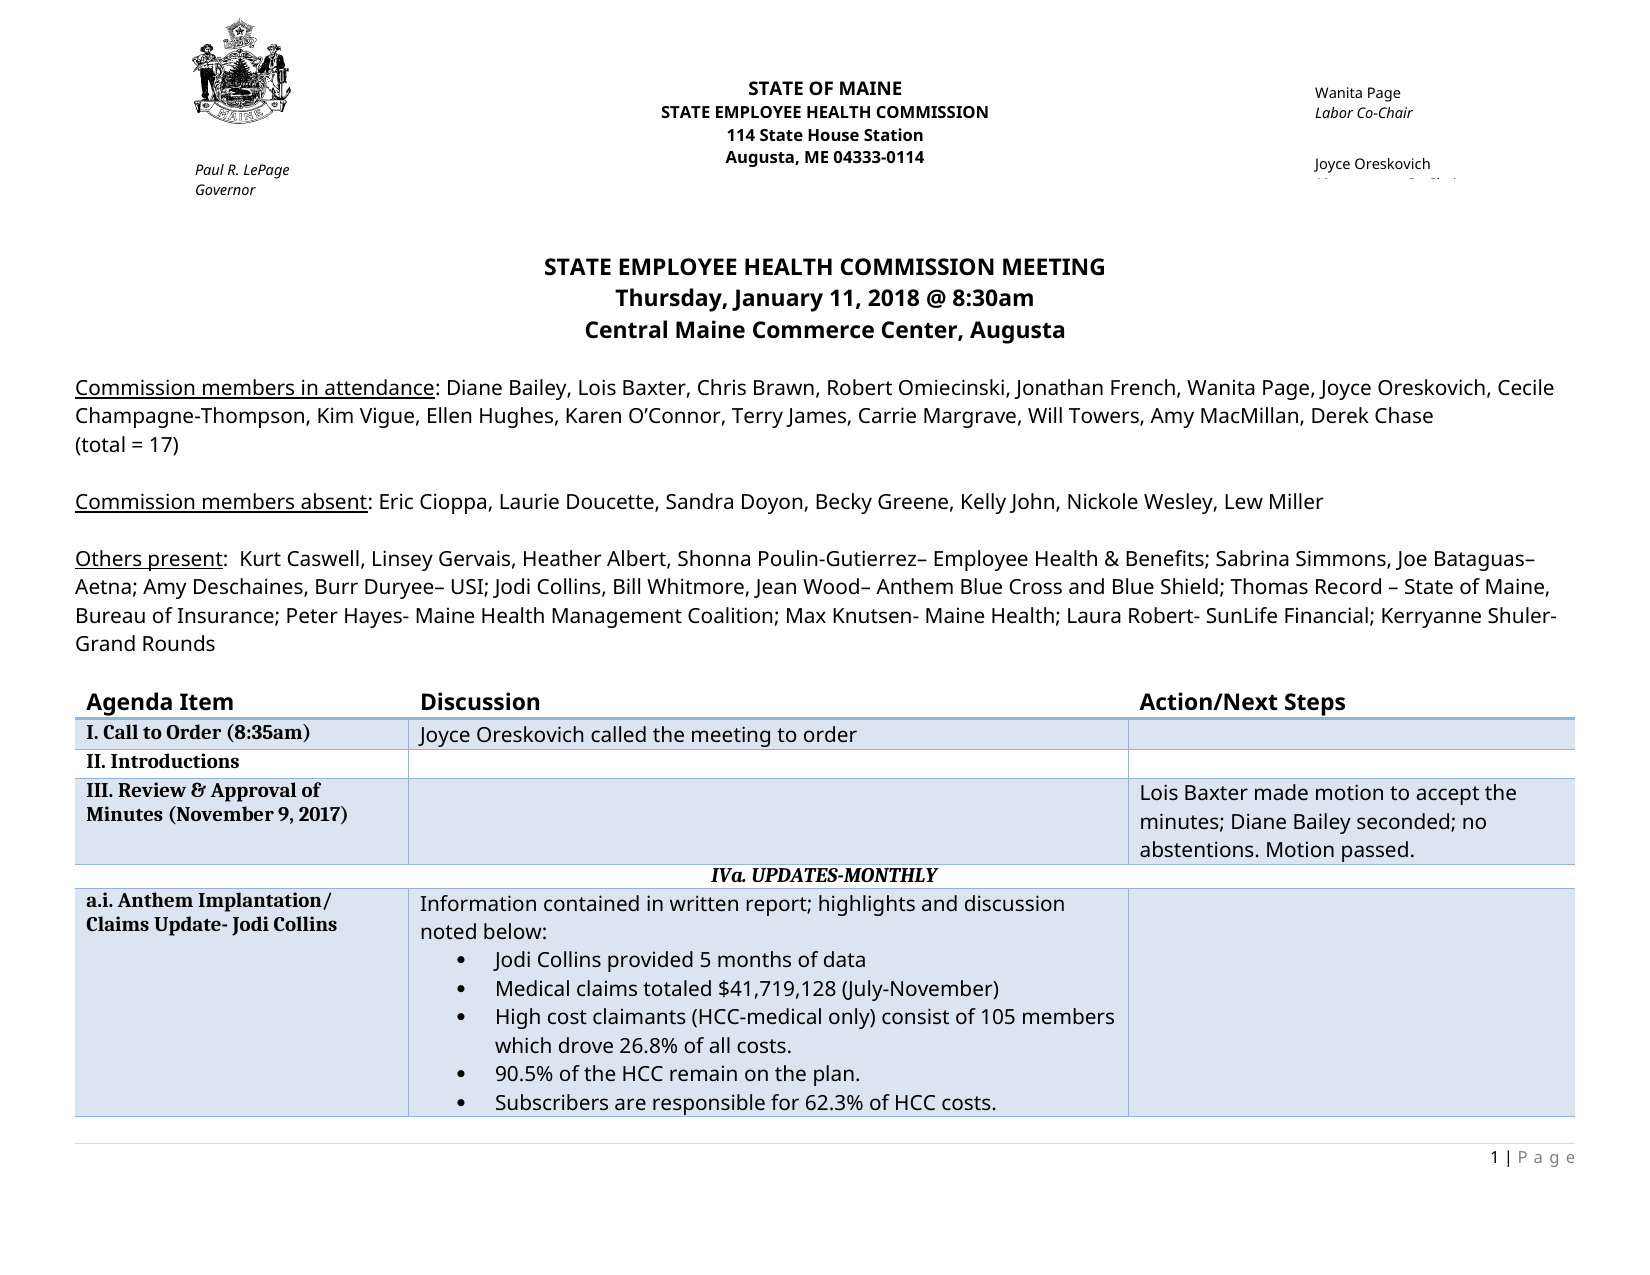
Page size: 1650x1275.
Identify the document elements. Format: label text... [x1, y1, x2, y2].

table_cell Joyce Oreskovich called the meeting to order [409, 720, 1128, 749]
table_cell IVa. UPDATES-MONTHLY [75, 865, 1575, 888]
text Thursday, January 11, 2018 @ 8:30am [75, 282, 1575, 313]
table_cell I. Call to Order (8:35am) [75, 720, 408, 749]
table_cell a.i. Anthem Implantation/ Claims Update- Jodi Collins [75, 889, 408, 1116]
text Central Maine Commerce Center, Augusta [75, 313, 1575, 345]
table_cell Lois Baxter made motion to accept the minutes; Diane Bailey seconded; no abstentions. Motion passed. [1129, 779, 1575, 864]
table_cell [1129, 720, 1575, 749]
text STATE EMPLOYEE HEALTH COMMISSION MEETING [75, 251, 1575, 282]
table_cell III. Review & Approval of Minutes (November 9, 2017) [75, 779, 408, 864]
table_cell II. Introductions [75, 750, 408, 778]
text Commission members absent: Eric Cioppa, Laurie Doucette, Sandra Doyon, Becky Greene, Kelly John, Nickole Wesley, Lew Miller [75, 487, 1575, 515]
table_cell [1129, 889, 1575, 1116]
table_cell [1129, 750, 1575, 778]
table_header Agenda Item [75, 686, 408, 717]
table_header Discussion [409, 686, 1128, 717]
text Others present: Kurt Caswell, Linsey Gervais, Heather Albert, Shonna Poulin-Gutierrez– Employee Health & Benefits; Sabrina Simmons, Joe Bataguas– Aetna; Amy Deschaines, Burr Duryee– USI; Jodi Collins, Bill Whitmore, Jean Wood– Anthem Blue Cross and Blue Shield; Thomas Record – State of Maine, Bureau of Insurance; Peter Hayes- Maine Health Management Coalition; Max Knutsen- Maine Health; Laura Robert- SunLife Financial; Kerryanne Shuler- Grand Rounds [75, 544, 1575, 658]
text (total = 17) [75, 430, 1575, 458]
picture [179, 12, 305, 136]
table_cell [409, 779, 1128, 864]
table_cell [409, 750, 1128, 778]
table_header Action/Next Steps [1128, 686, 1575, 717]
text Commission members in attendance: Diane Bailey, Lois Baxter, Chris Brawn, Robert Omiecinski, Jonathan French, Wanita Page, Joyce Oreskovich, Cecile Champagne-Thompson, Kim Vigue, Ellen Hughes, Karen O’Connor, Terry James, Carrie Margrave, Will Towers, Amy MacMillan, Derek Chase [75, 373, 1575, 430]
